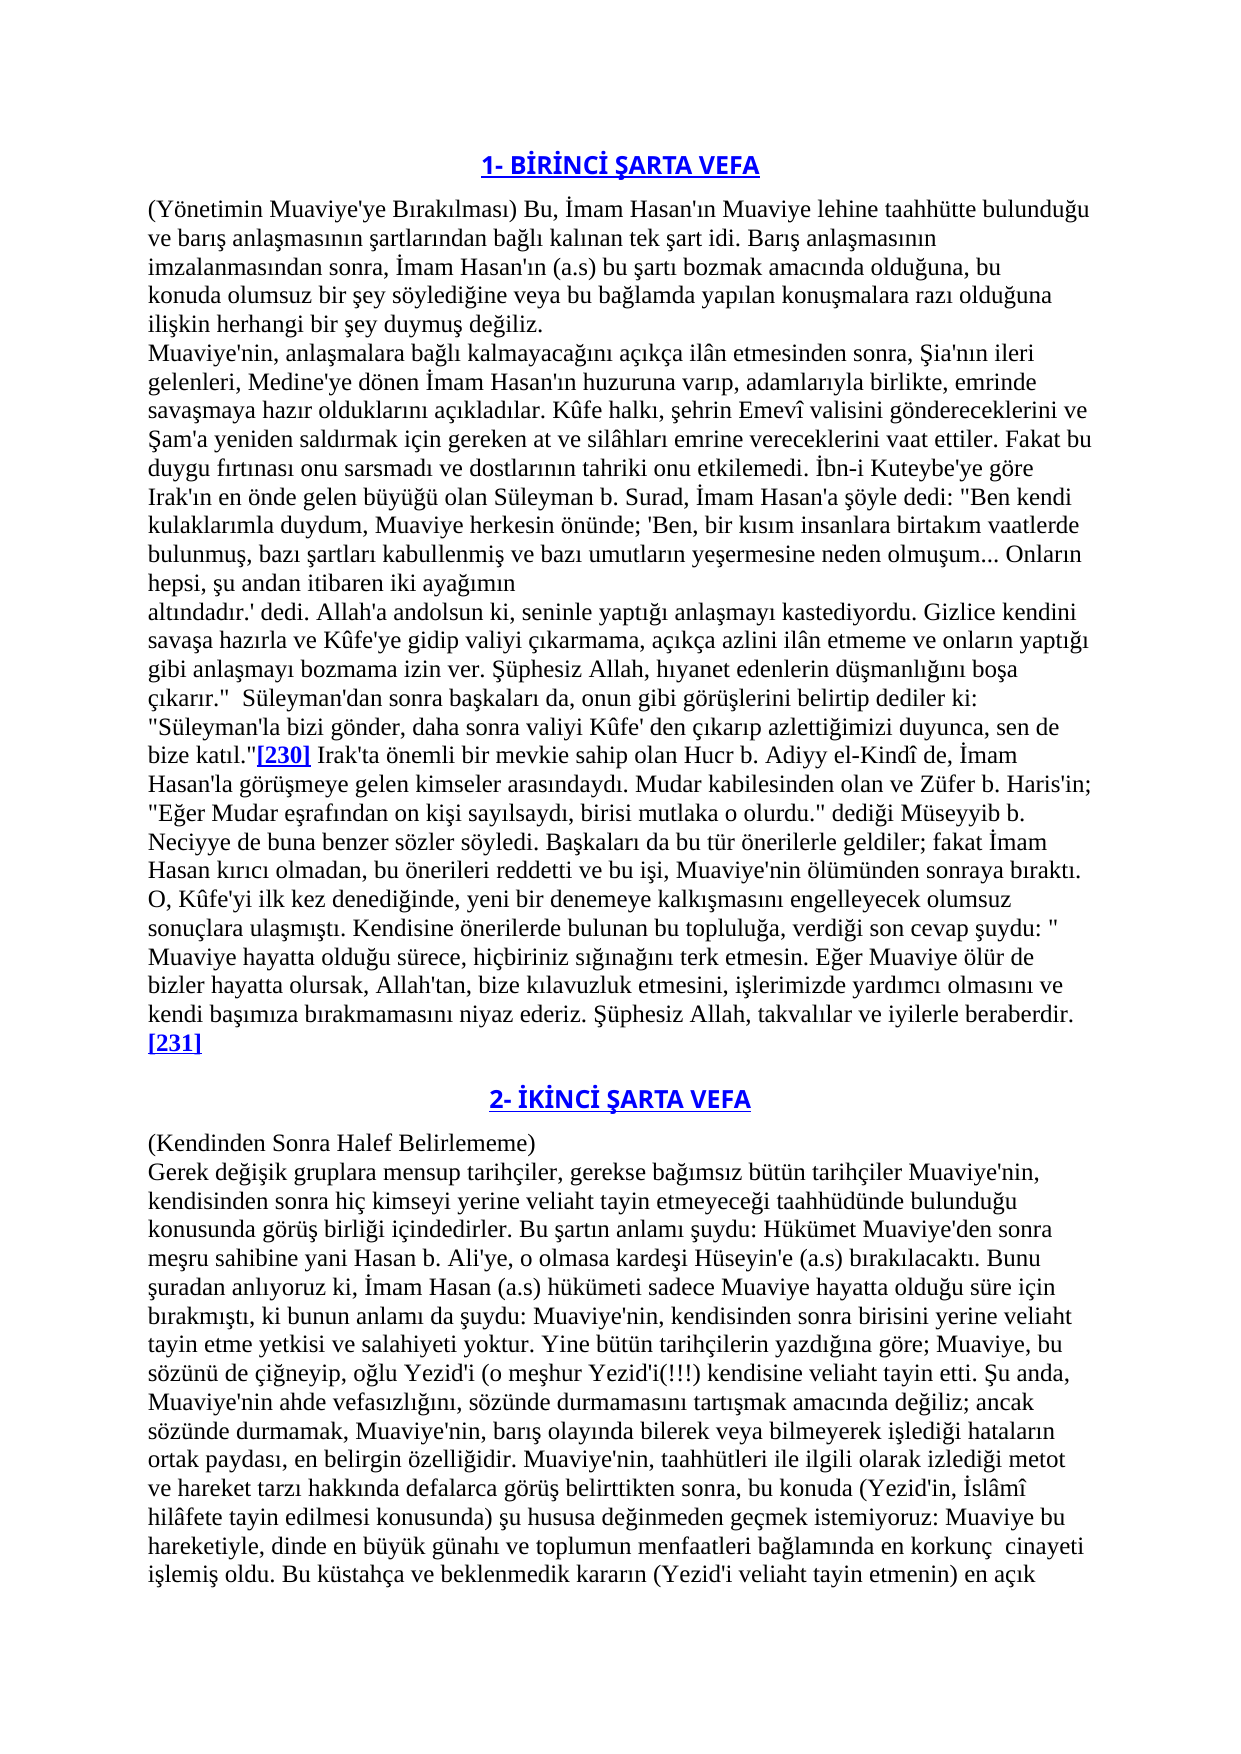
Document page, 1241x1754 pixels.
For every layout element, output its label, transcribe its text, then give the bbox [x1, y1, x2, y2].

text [148, 1157, 1093, 1588]
subtitle 2- İKİNCİ ŞARTA VEFA [148, 1082, 1093, 1116]
text (Yönetimin Muaviye'ye Bırakılması) Bu, İmam Hasan'ın Muaviye lehine taahhütte bulunduğu ve barış anlaşmasının şartlarından bağlı kalınan tek şart idi. Barış anlaşmasının imzalanmasından sonra, İmam Hasan'ın (a.s) bu şartı bozmak amacında olduğuna, bu [148, 194, 1093, 280]
subtitle 1- BİRİNCİ ŞARTA VEFA [148, 148, 1093, 182]
text (Kendinden Sonra Halef Belirlememe) [148, 1128, 1093, 1157]
text altındadır.' dedi. Allah'a andolsun ki, seninle yaptığı anlaşmayı kastediyordu. Gizlice kendini savaşa hazırla ve Kûfe'ye gidip valiyi çıkarmama, açıkça azlini ilân etmeme ve onların yaptığı gibi anlaşmayı bozmama izin ver. Şüphesiz Allah, hıyanet edenlerin düşmanlığını boşa çıkarır." Süleyman'dan sonra başkaları da, onun gibi görüşlerini belirtip dediler ki: "Süleyman'la bizi gönder, daha sonra valiyi Kûfe' den çıkarıp azlettiğimizi duyunca, sen de bize katıl."[230] Irak'ta önemli bir mevkie sahip olan Hucr b. Adiyy el-Kindî de, İmam Hasan'la görüşmeye gelen kimseler arasındaydı. Mudar kabilesinden olan ve Züfer b. Haris'in; "Eğer Mudar eşrafından on kişi sayılsaydı, birisi mutlaka o olurdu." dediği Müseyyib b. Neciyye de buna benzer sözler söyledi. Başkaları da bu tür önerilerle geldiler; fakat İmam Hasan kırıcı olmadan, bu önerileri reddetti ve bu işi, Muaviye'nin ölümünden sonraya bıraktı. O, Kûfe'yi ilk kez denediğinde, yeni bir denemeye kalkışmasını engelleyecek olumsuz sonuçlara ulaşmıştı. Kendisine önerilerde bulunan bu topluluğa, verdiği son cevap şuydu: " Muaviye hayatta olduğu sürece, hiçbiriniz sığınağını terk etmesin. Eğer Muaviye ölür de bizler hayatta olursak, Allah'tan, bize kılavuzluk etmesini, işlerimizde yardımcı olmasını ve kendi başımıza bırakmamasını niyaz ederiz. Şüphesiz Allah, takvalılar ve iyilerle beraberdir.[231] [148, 597, 1093, 1057]
text Muaviye'nin, anlaşmalara bağlı kalmayacağını açıkça ilân etmesinden sonra, Şia'nın ileri gelenleri, Medine'ye dönen İmam Hasan'ın huzuruna varıp, adamlarıyla birlikte, emrinde savaşmaya hazır olduklarını açıkladılar. Kûfe halkı, şehrin Emevî valisini göndereceklerini ve Şam'a yeniden saldırmak için gereken at ve silâhları emrine vereceklerini vaat ettiler. Fakat bu duygu fırtınası onu sarsmadı ve dostlarının tahriki onu etkilemedi. İbn-i Kuteybe'ye göre Irak'ın en önde gelen büyüğü olan Süleyman b. Surad, İmam Hasan'a şöyle dedi: "Ben kendi kulaklarımla duydum, Muaviye herkesin önünde; 'Ben, bir kısım insanlara birtakım vaatlerde bulunmuş, bazı şartları kabullenmiş ve bazı umutların yeşermesine neden olmuşum... Onların hepsi, şu andan itibaren iki ayağımın [148, 338, 1093, 597]
text konuda olumsuz bir şey söylediğine veya bu bağlamda yapılan konuşmalara razı olduğuna ilişkin herhangi bir şey duymuş değiliz. [148, 280, 1093, 338]
